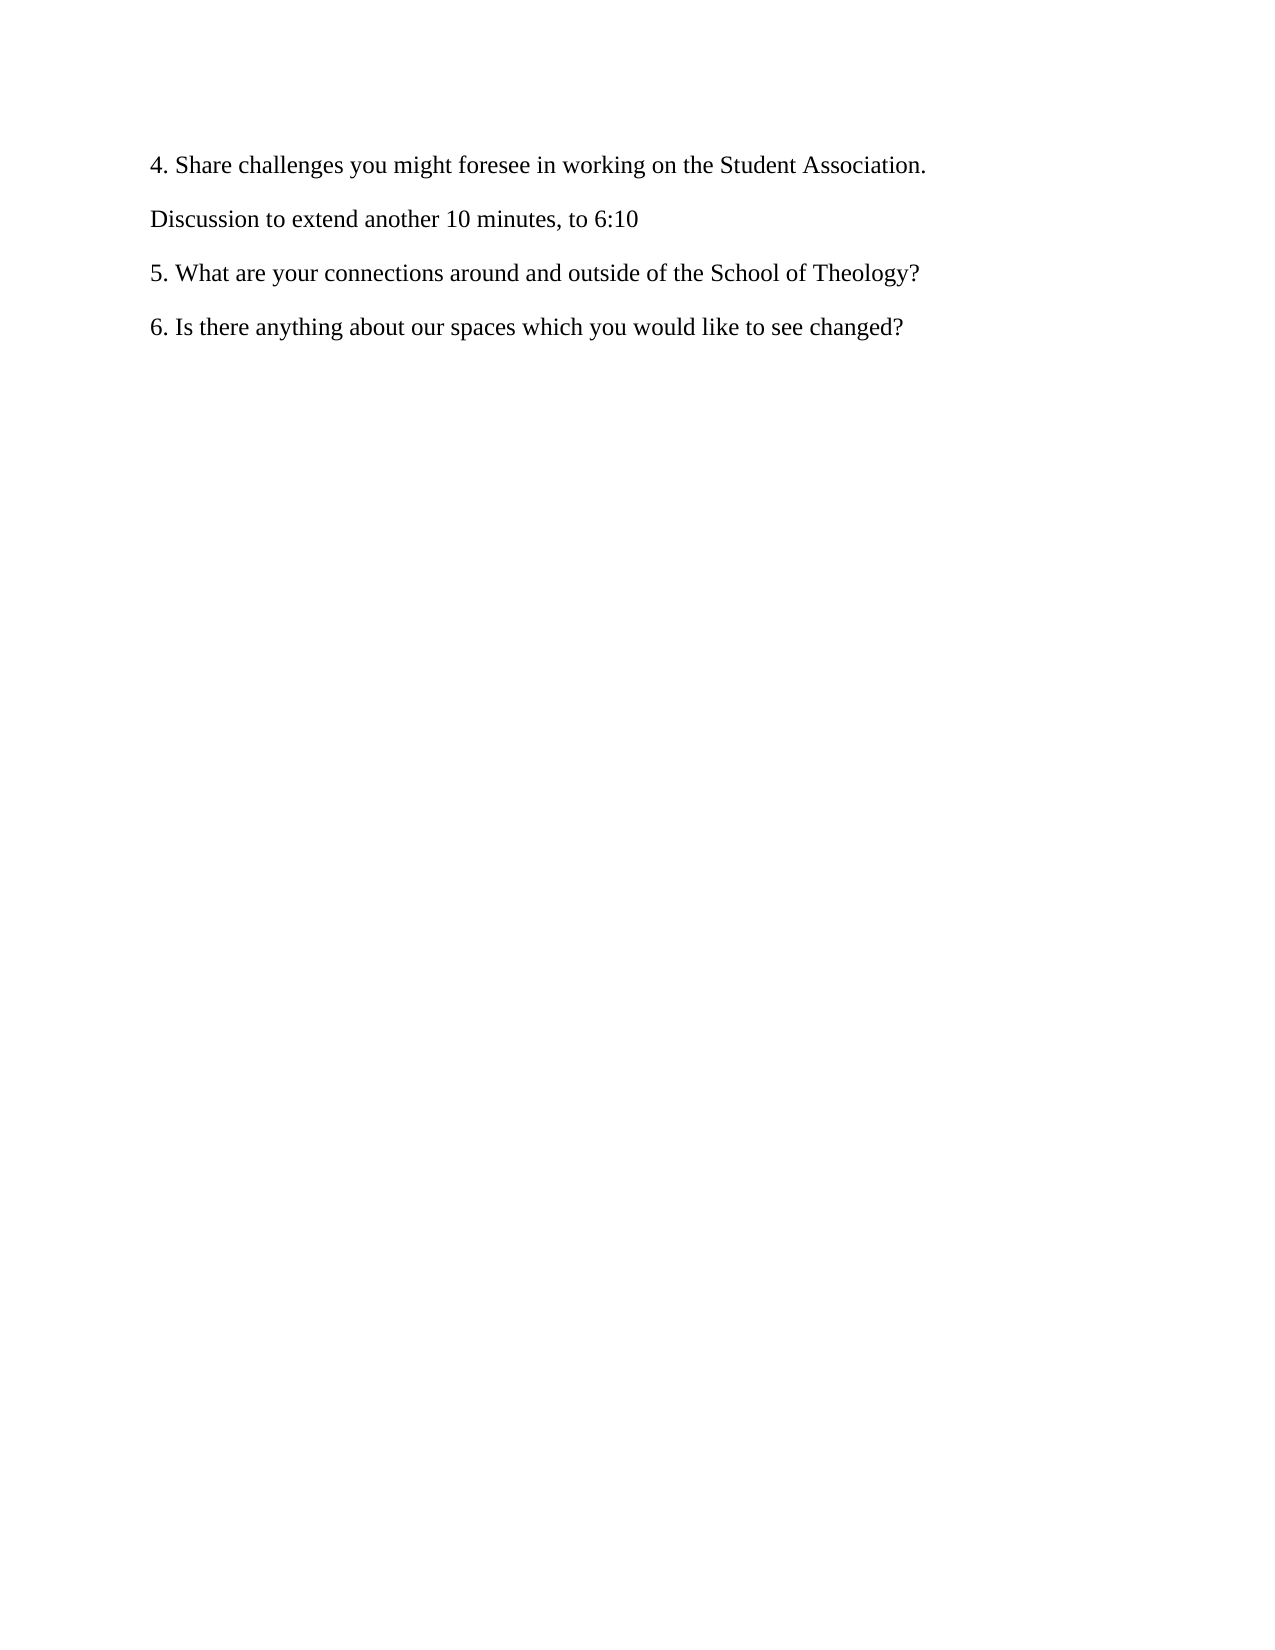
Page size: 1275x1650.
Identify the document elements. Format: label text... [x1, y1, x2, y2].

text 4. Share challenges you might foresee in working on the Student Association. [150, 150, 1125, 179]
text Discussion to extend another 10 minutes, to 6:10 [150, 204, 1125, 233]
text 5. What are your connections around and outside of the School of Theology? [150, 258, 1125, 286]
text 6. Is there anything about our spaces which you would like to see changed? [150, 312, 1125, 340]
